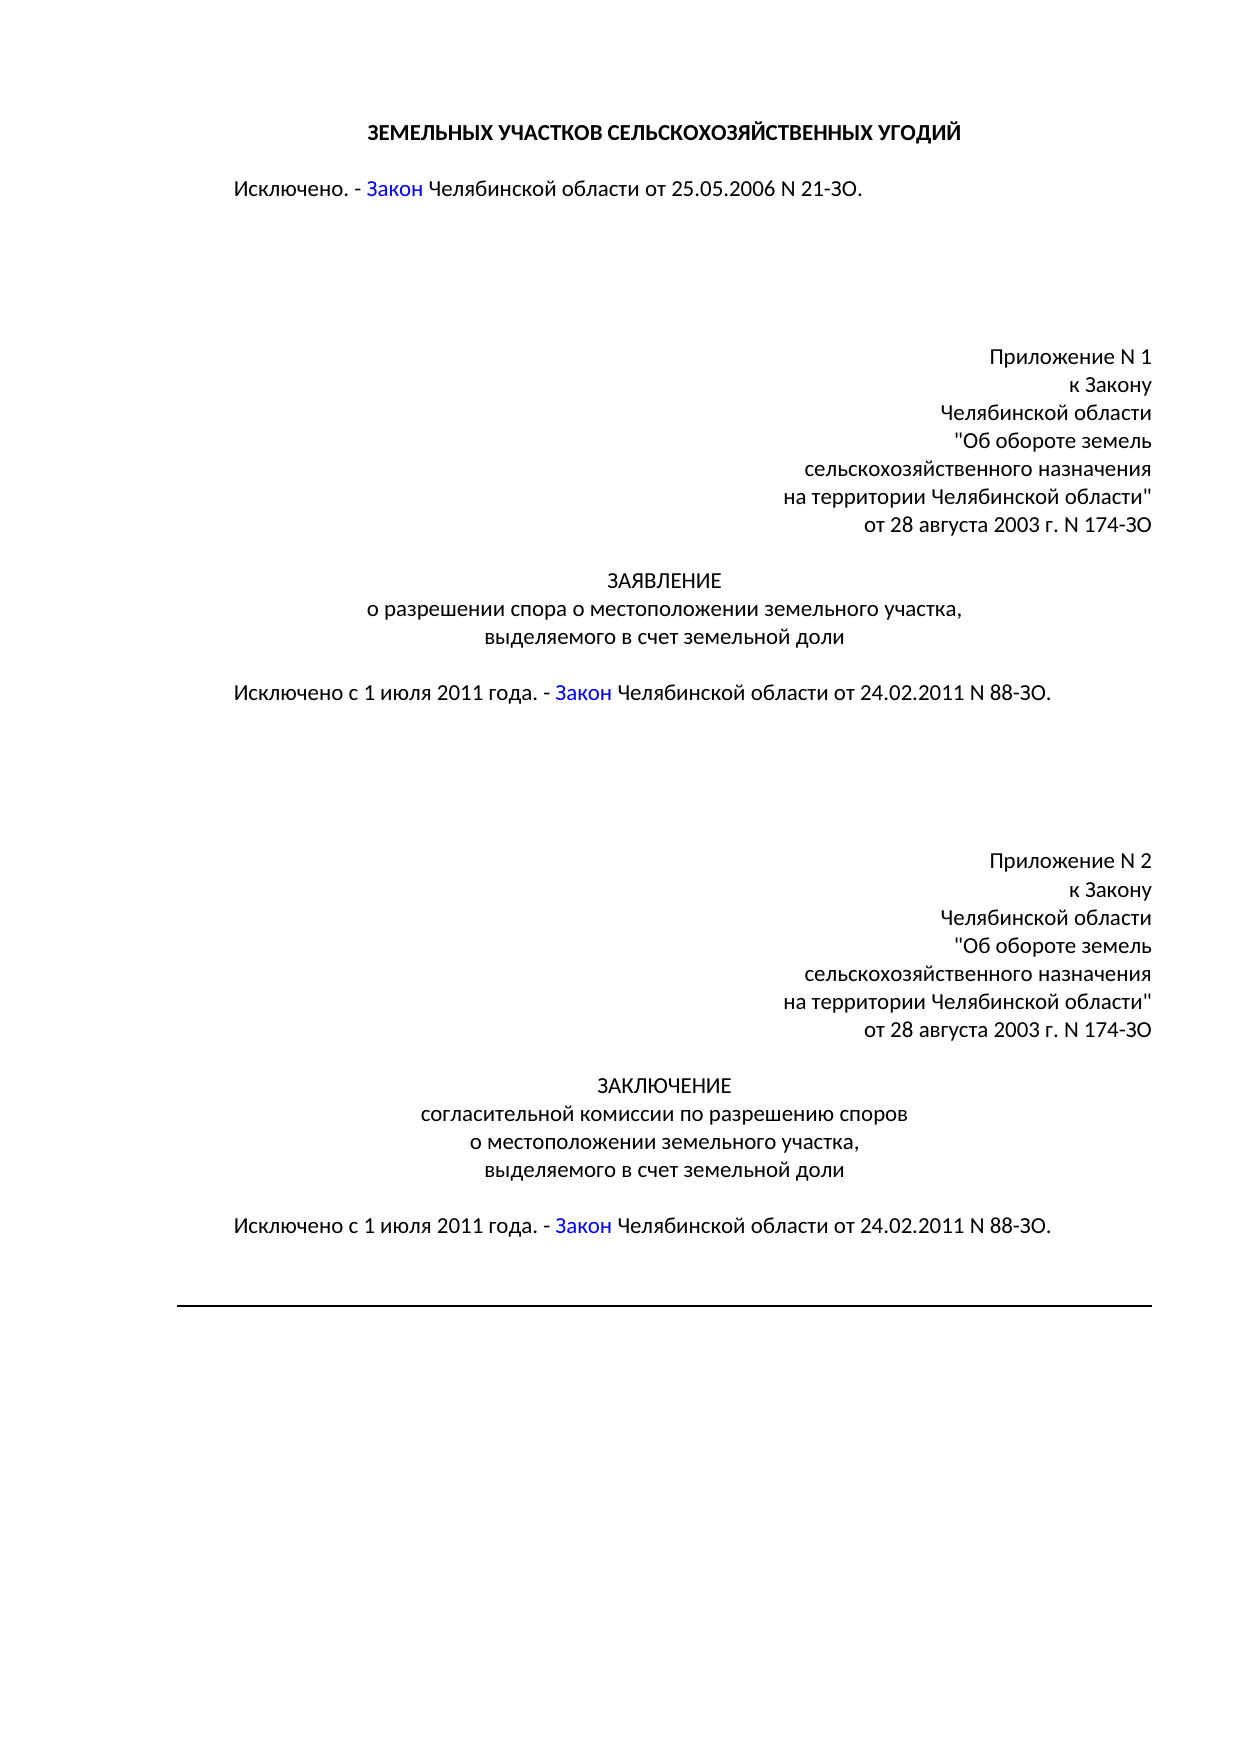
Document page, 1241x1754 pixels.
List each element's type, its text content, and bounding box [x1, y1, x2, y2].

text сельскохозяйственного назначения [177, 454, 1152, 482]
text от 28 августа 2003 г. N 174-ЗО [177, 510, 1152, 538]
text ЗАЯВЛЕНИЕ [177, 566, 1152, 594]
text ЗАКЛЮЧЕНИЕ [177, 1071, 1152, 1099]
text Исключено с 1 июля 2011 года. - Закон Челябинской области от 24.02.2011 N 88-ЗО. [177, 678, 1152, 707]
text сельскохозяйственного назначения [177, 959, 1152, 987]
title ЗЕМЕЛЬНЫХ УЧАСТКОВ СЕЛЬСКОХОЗЯЙСТВЕННЫХ УГОДИЙ [177, 118, 1152, 146]
text Приложение N 1 [177, 342, 1152, 370]
text Исключено с 1 июля 2011 года. - Закон Челябинской области от 24.02.2011 N 88-ЗО. [177, 1211, 1152, 1239]
text о местоположении земельного участка, [177, 1127, 1152, 1155]
text "Об обороте земель [177, 931, 1152, 959]
text о разрешении спора о местоположении земельного участка, [177, 594, 1152, 622]
text выделяемого в счет земельной доли [177, 1155, 1152, 1183]
text на территории Челябинской области" [177, 987, 1152, 1015]
text Челябинской области [177, 903, 1152, 931]
text согласительной комиссии по разрешению споров [177, 1099, 1152, 1127]
text выделяемого в счет земельной доли [177, 622, 1152, 651]
text Приложение N 2 [177, 847, 1152, 875]
text на территории Челябинской области" [177, 482, 1152, 510]
text к Закону [177, 370, 1152, 398]
text Исключено. - Закон Челябинской области от 25.05.2006 N 21-ЗО. [177, 174, 1152, 202]
text Челябинской области [177, 398, 1152, 426]
text от 28 августа 2003 г. N 174-ЗО [177, 1015, 1152, 1043]
text "Об обороте земель [177, 426, 1152, 454]
text к Закону [177, 875, 1152, 903]
